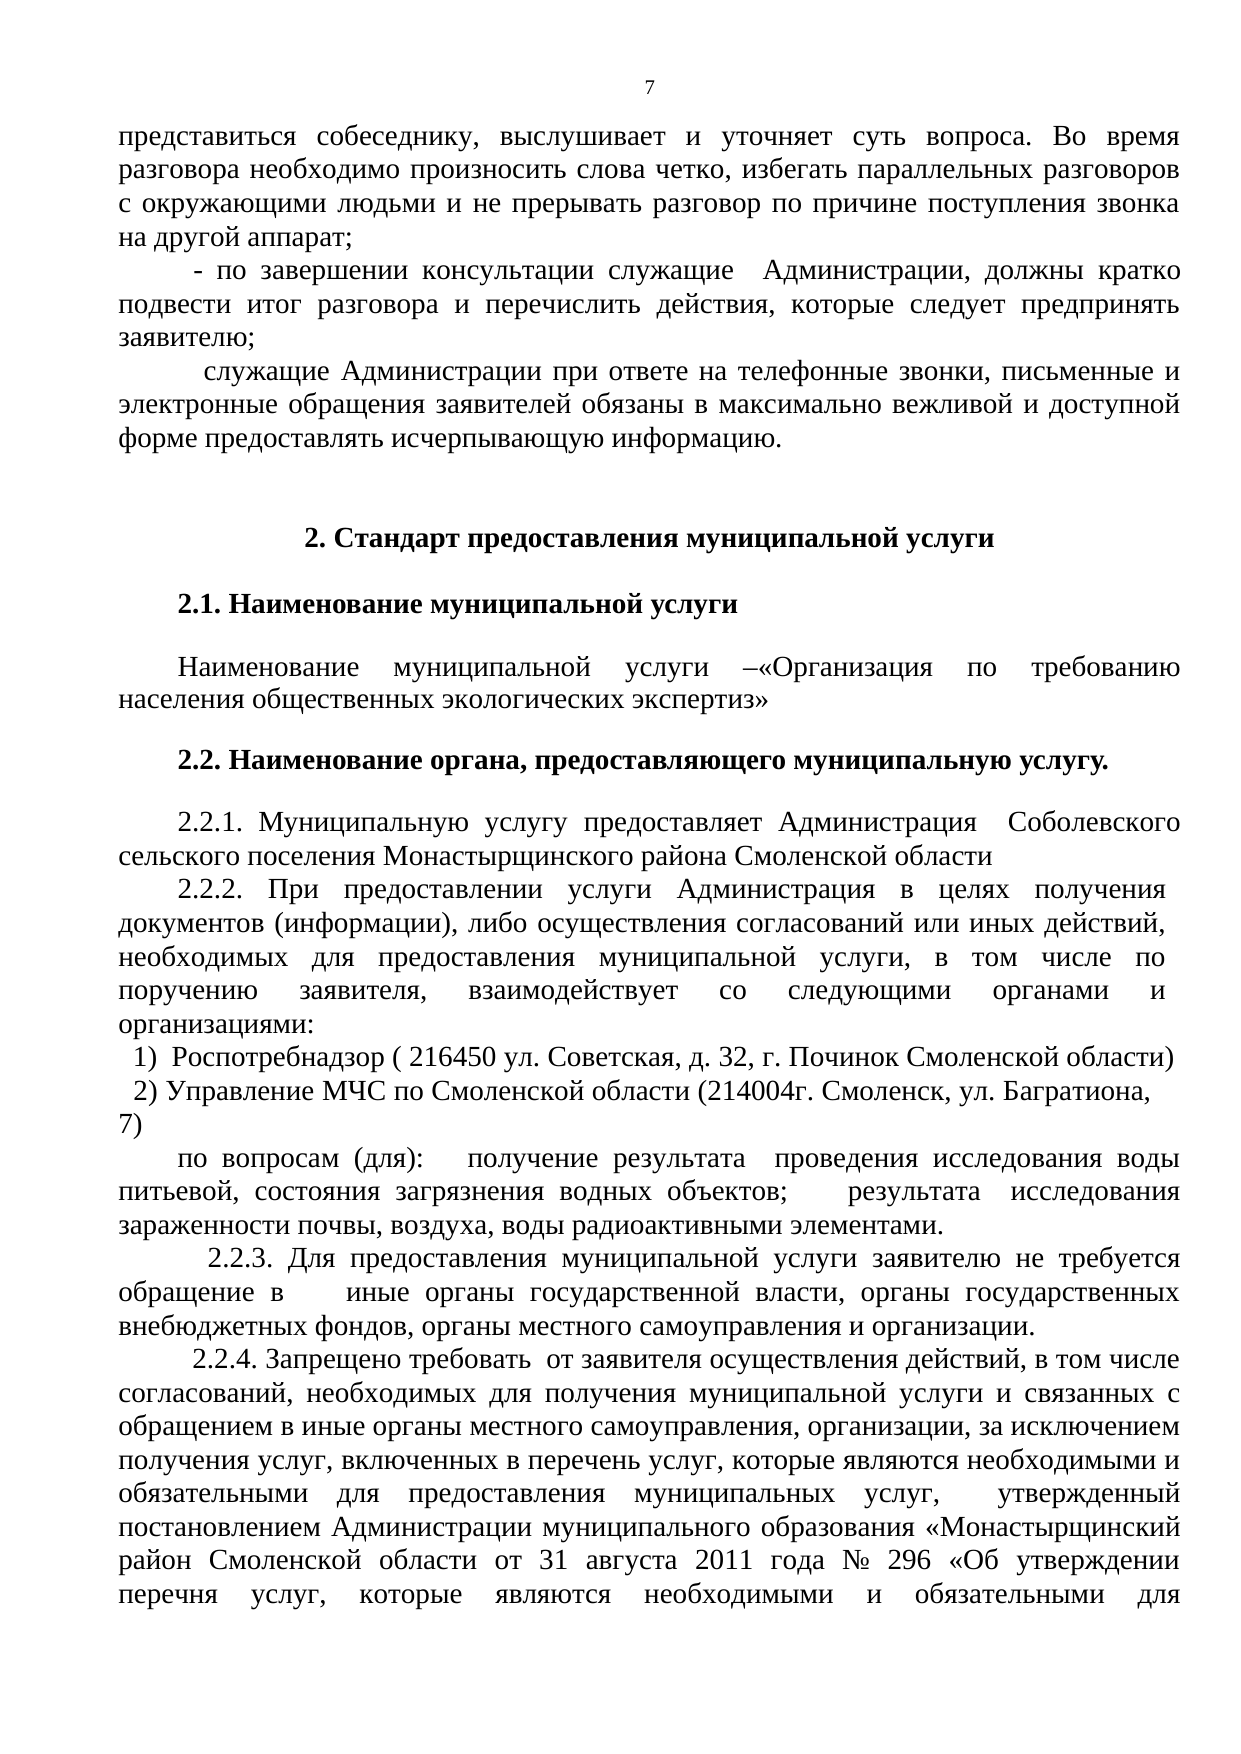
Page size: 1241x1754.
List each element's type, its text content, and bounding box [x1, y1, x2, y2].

text Наименование муниципальной услуги –«Организация по требованию населения общественных экологических экспертиз» [118, 651, 1181, 715]
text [118, 1341, 1181, 1609]
text - по завершении консультации служащие Администрации, должны кратко подвести итог разговора и перечислить действия, которые следует предпринять заявителю; [118, 252, 1181, 353]
text 2. Стандарт предоставления муниципальной услуги [118, 521, 1181, 554]
list 1) Роспотребнадзор ( 216450 ул. Советская, д. 32, г. Починок Смоленской области) [118, 1039, 1181, 1073]
text 2) Управление МЧС по Смоленской области (214004г. Смоленск, ул. Багратиона, 7) [118, 1073, 1152, 1140]
list по вопросам (для): получение результата проведения исследования воды питьевой, состояния загрязнения водных объектов; результата исследования зараженности почвы, воздуха, воды радиоактивными элементами. [118, 1140, 1181, 1241]
text 2.2. Наименование органа, предоставляющего муниципальную услугу. [118, 742, 1181, 776]
text 2.2.3. Для предоставления муниципальной услуги заявителю не требуется обращение в иные органы государственной власти, органы государственных внебюджетных фондов, органы местного самоуправления и организации. [118, 1241, 1181, 1341]
text 2.2.1. Муниципальную услугу предоставляет Администрация Соболевского сельского поселения Монастырщинского района Смоленской области [118, 804, 1181, 872]
text 2.1. Наименование муниципальной услуги [118, 588, 1181, 619]
text служащие Администрации при ответе на телефонные звонки, письменные и электронные обращения заявителей обязаны в максимально вежливой и доступной форме предоставлять исчерпывающую информацию. [118, 353, 1181, 453]
list 2.2.2. При предоставлении услуги Администрация в целях получения документов (информации), либо осуществления согласований или иных действий, необходимых для предоставления муниципальной услуги, в том числе по поручению заявителя, взаимодействует со следующими органами и организациями: [118, 872, 1167, 1039]
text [118, 118, 1181, 252]
